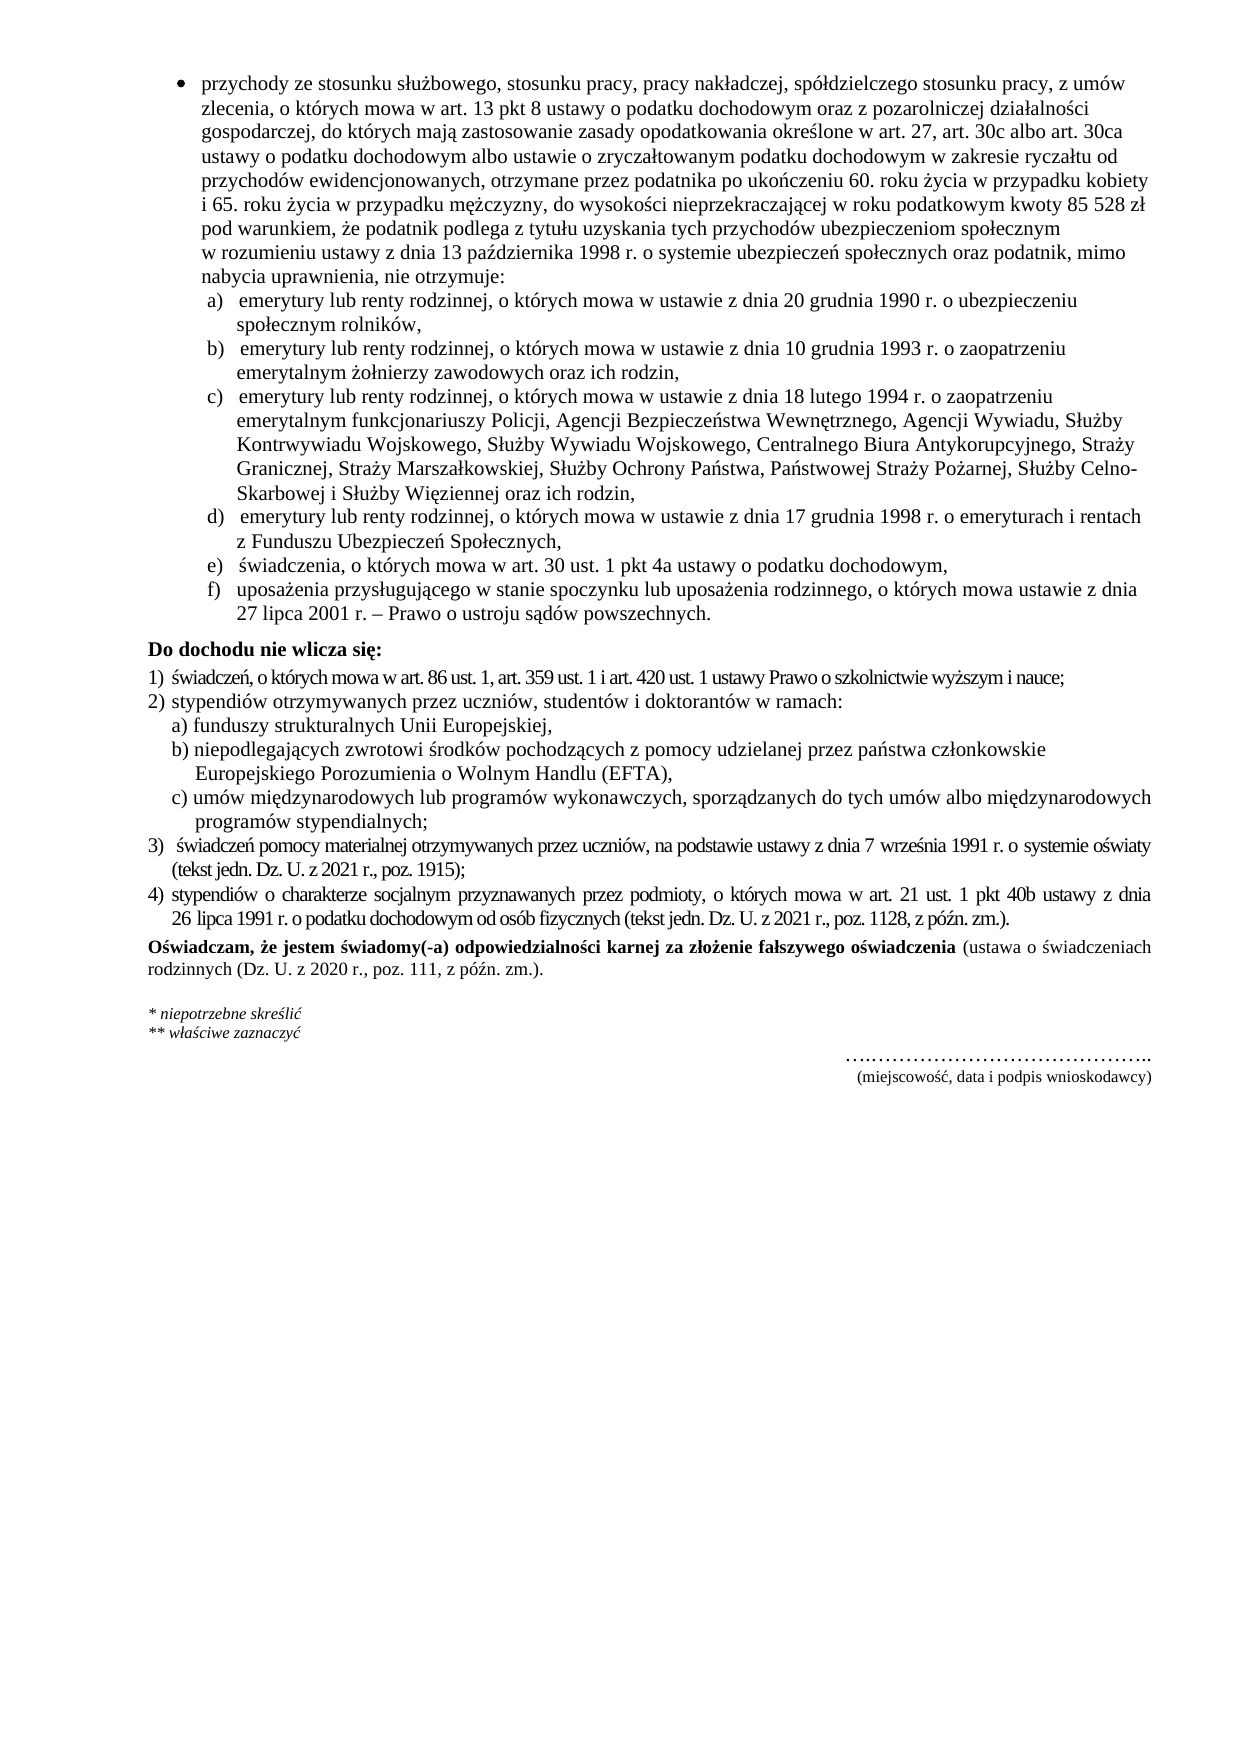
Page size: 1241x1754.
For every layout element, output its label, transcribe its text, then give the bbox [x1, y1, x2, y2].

text d) emerytury lub renty rodzinnej, o których mowa w ustawie z dnia 17 grudnia 1998 r. o emeryturach i rentach z Funduszu Ubezpieczeń Społecznych, [207, 504, 1152, 553]
text ** właściwe zaznaczyć [148, 1023, 1152, 1042]
text a) funduszy strukturalnych Unii Europejskiej, [171, 713, 1152, 737]
text (miejscowość, data i podpis wnioskodawcy) [148, 1066, 1152, 1086]
text c) umów międzynarodowych lub programów wykonawczych, sporządzanych do tych umów albo międzynarodowych programów stypendialnych; [171, 785, 1152, 833]
list stypendiów otrzymywanych przez uczniów, studentów i doktorantów w ramach: [148, 689, 1152, 713]
text b) emerytury lub renty rodzinnej, o których mowa w ustawie z dnia 10 grudnia 1993 r. o zaopatrzeniu emerytalnym żołnierzy zawodowych oraz ich rodzin, [207, 336, 1152, 384]
text Oświadczam, że jestem świadomy(-a) odpowiedzialności karnej za złożenie fałszywego oświadczenia (ustawa o świadczeniach rodzinnych (Dz. U. z 2020 r., poz. 111, z późn. zm.). [148, 936, 1152, 979]
text * niepotrzebne skreślić [148, 1004, 1152, 1023]
text ….………………………………….. [148, 1042, 1152, 1066]
text  przychody ze stosunku służbowego, stosunku pracy, pracy nakładczej, spółdzielczego stosunku pracy, z umów zlecenia, o których mowa w art. 13 pkt 8 ustawy o podatku dochodowym oraz z pozarolniczej działalności gospodarczej, do których mają zastosowanie zasady opodatkowania określone w art. 27, art. 30c albo art. 30ca ustawy o podatku dochodowym albo ustawie o zryczałtowanym podatku dochodowym w zakresie ryczałtu od przychodów ewidencjonowanych, otrzymane przez podatnika po ukończeniu 60. roku życia w przypadku kobiety i 65. roku życia w przypadku mężczyzny, do wysokości nieprzekraczającej w roku podatkowym kwoty 85 528 zł pod warunkiem, że podatnik podlega z tytułu uzyskania tych przychodów ubezpieczeniom społecznym w rozumieniu ustawy z dnia 13 października 1998 r. o systemie ubezpieczeń społecznych oraz podatnik, mimo nabycia uprawnienia, nie otrzymuje: [177, 71, 1152, 288]
text Do dochodu nie wlicza się: [148, 637, 1152, 661]
text e) świadczenia, o których mowa w art. 30 ust. 1 pkt 4a ustawy o podatku dochodowym, [207, 553, 1152, 577]
list stypendiów o charakterze socjalnym przyznawanych przez podmioty, o których mowa w art. 21 ust. 1 pkt 40b ustawy z dnia 26 lipca 1991 r. o podatku dochodowym od osób fizycznych (tekst jedn. Dz. U. z 2021 r., poz. 1128, z późn. zm.). [148, 881, 1152, 929]
text b) niepodlegających zwrotowi środków pochodzących z pomocy udzielanej przez państwa członkowskie Europejskiego Porozumienia o Wolnym Handlu (EFTA), [171, 737, 1152, 785]
list świadczeń pomocy materialnej otrzymywanych przez uczniów, na podstawie ustawy z dnia 7 września 1991 r. o systemie oświaty (tekst jedn. Dz. U. z 2021 r., poz. 1915); [148, 833, 1152, 881]
text f) uposażenia przysługującego w stanie spoczynku lub uposażenia rodzinnego, o których mowa ustawie z dnia 27 lipca 2001 r. – Prawo o ustroju sądów powszechnych. [207, 577, 1152, 625]
list świadczeń, o których mowa w art. 86 ust. 1, art. 359 ust. 1 i art. 420 ust. 1 ustawy Prawo o szkolnictwie wyższym i nauce; [148, 665, 1152, 689]
text a) emerytury lub renty rodzinnej, o których mowa w ustawie z dnia 20 grudnia 1990 r. o ubezpieczeniu społecznym rolników, [207, 288, 1152, 336]
text c) emerytury lub renty rodzinnej, o których mowa w ustawie z dnia 18 lutego 1994 r. o zaopatrzeniu emerytalnym funkcjonariuszy Policji, Agencji Bezpieczeństwa Wewnętrznego, Agencji Wywiadu, Służby Kontrwywiadu Wojskowego, Służby Wywiadu Wojskowego, Centralnego Biura Antykorupcyjnego, Straży Granicznej, Straży Marszałkowskiej, Służby Ochrony Państwa, Państwowej Straży Pożarnej, Służby Celno-Skarbowej i Służby Więziennej oraz ich rodzin, [207, 384, 1152, 504]
